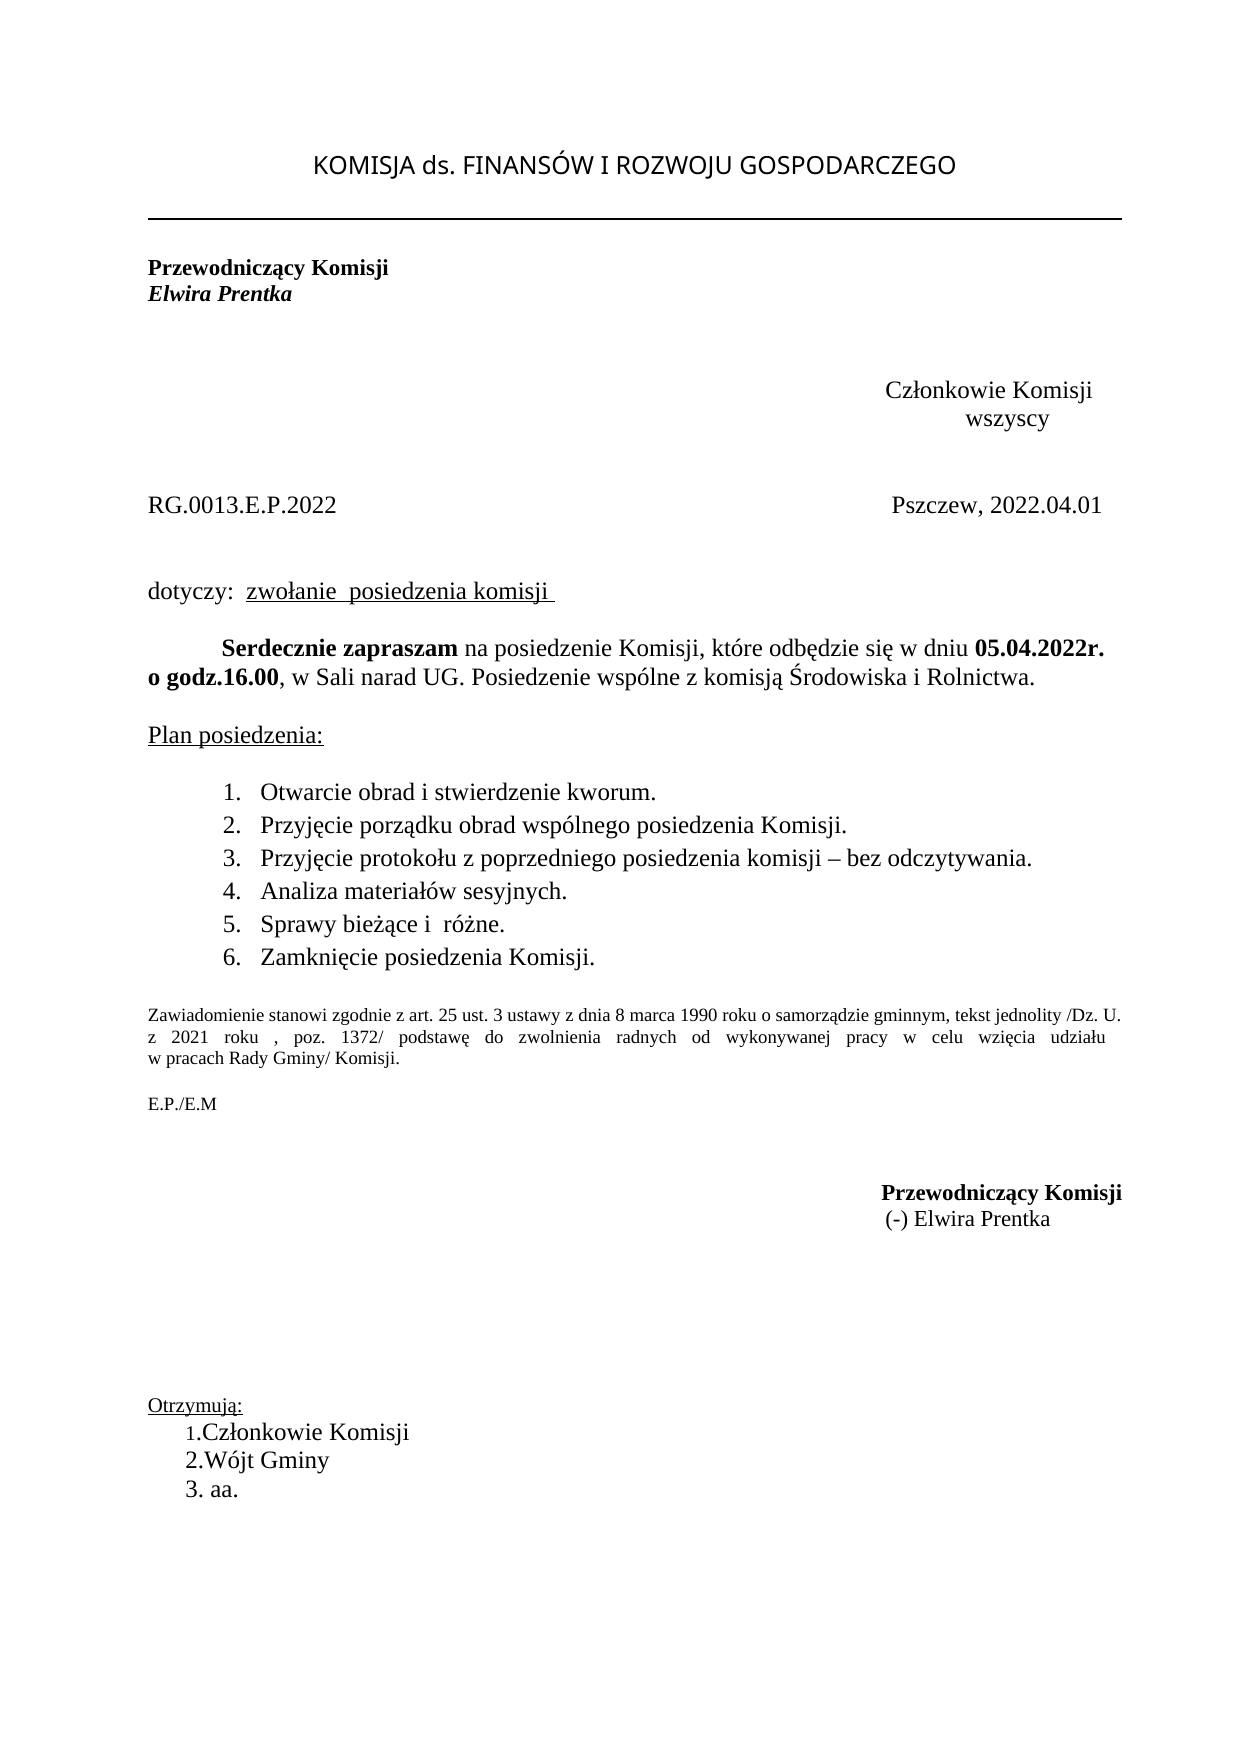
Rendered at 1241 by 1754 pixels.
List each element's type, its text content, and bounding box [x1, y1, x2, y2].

list Otwarcie obrad i stwierdzenie kworum. [223, 777, 1122, 806]
text E.P./E.M [148, 1093, 1122, 1114]
text 1.Członkowie Komisji [148, 1417, 1122, 1446]
subtitle Przewodniczący Komisji [148, 254, 1122, 280]
text (-) Elwira Prentka [811, 1206, 1122, 1232]
text wszyscy [590, 403, 1122, 432]
text Serdecznie zapraszam na posiedzenie Komisji, które odbędzie się w dniu 05.04.2022r. o godz.16.00, w Sali narad UG. Posiedzenie wspólne z komisją Środowiska i Rolnictwa. [148, 633, 1122, 691]
subtitle Elwira Prentka [148, 280, 1122, 307]
text Plan posiedzenia: [148, 691, 1122, 748]
text RG.0013.E.P.2022 Pszczew, 2022.04.01 [148, 490, 1122, 518]
text 3. aa. [148, 1474, 1122, 1503]
text Członkowie Komisji [590, 375, 1122, 403]
text dotyczy: zwołanie posiedzenia komisji [148, 576, 1122, 605]
title KOMISJA ds. FINANSÓW I ROZWOJU GOSPODARCZEGO [148, 148, 1122, 182]
list Analiza materiałów sesyjnych. [223, 876, 1122, 905]
text 2.Wójt Gminy [148, 1446, 1122, 1474]
text Zawiadomienie stanowi zgodnie z art. 25 ust. 3 ustawy z dnia 8 marca 1990 roku o samorządzie gminnym, tekst jednolity /Dz. U. z 2021 roku , poz. 1372/ podstawę do zwolnienia radnych od wykonywanej pracy w celu wzięcia udziału w pracach Rady Gminy/ Komisji. [148, 1004, 1122, 1069]
subtitle Przewodniczący Komisji [148, 1179, 1122, 1206]
list Przyjęcie porządku obrad wspólnego posiedzenia Komisji. [223, 810, 1122, 839]
list Zamknięcie posiedzenia Komisji. [223, 942, 1122, 971]
list Sprawy bieżące i różne. [223, 909, 1122, 938]
list Przyjęcie protokołu z poprzedniego posiedzenia komisji – bez odczytywania. [223, 843, 1122, 872]
text Otrzymują: [148, 1393, 1122, 1417]
